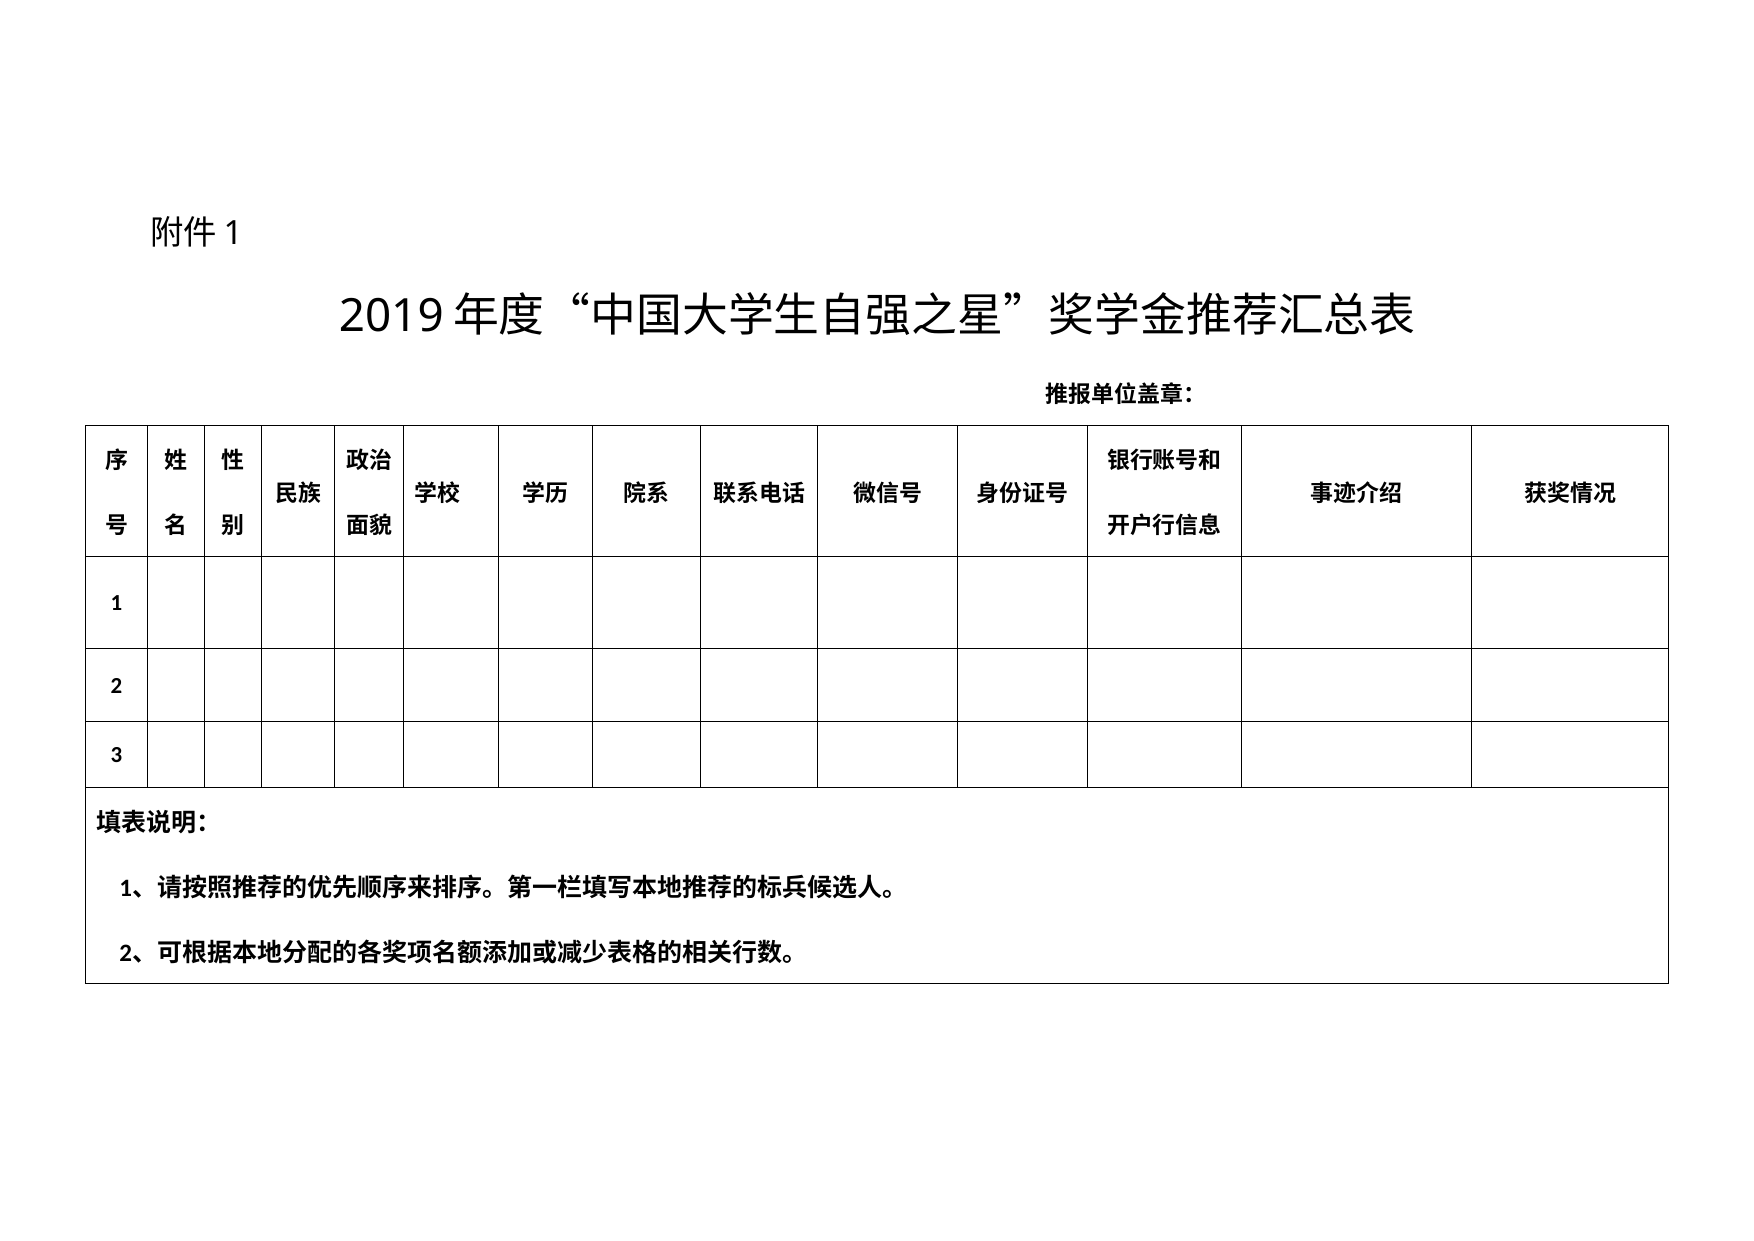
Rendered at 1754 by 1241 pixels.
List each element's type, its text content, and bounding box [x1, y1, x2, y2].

table_cell [1088, 649, 1241, 721]
table_cell [701, 649, 817, 721]
table_cell [499, 557, 592, 648]
table_cell 学校 [404, 426, 498, 556]
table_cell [86, 788, 1668, 983]
table_cell [262, 557, 334, 648]
table_cell [499, 649, 592, 721]
table_cell [1472, 557, 1668, 648]
table_cell [818, 649, 957, 721]
table_cell [262, 649, 334, 721]
table_cell 获奖情况 [1472, 426, 1668, 556]
table_cell 序号 [86, 426, 147, 556]
table_cell [1242, 722, 1471, 787]
table_cell 1 [86, 557, 147, 648]
table_cell [593, 649, 700, 721]
table_cell 微信号 [818, 426, 957, 556]
table_cell 性别 [205, 426, 261, 556]
table_cell [593, 722, 700, 787]
table_cell [335, 557, 403, 648]
table_cell [958, 557, 1087, 648]
table_cell [335, 649, 403, 721]
table_cell [404, 557, 498, 648]
table_cell [1242, 649, 1471, 721]
table_cell [499, 722, 592, 787]
table_cell [205, 557, 261, 648]
table_cell 身份证号 [958, 426, 1087, 556]
table_cell [1242, 557, 1471, 648]
table_cell 民族 [262, 426, 334, 556]
table_cell 联系电话 [701, 426, 817, 556]
table_cell [404, 649, 498, 721]
table_cell [205, 649, 261, 721]
table_cell [262, 722, 334, 787]
table_cell [1472, 649, 1668, 721]
table_cell [404, 722, 498, 787]
table_cell [148, 722, 204, 787]
table_header 2019年度“中国大学生自强之星”奖学金推荐汇总表 推报单位盖章： [85, 263, 1669, 425]
table_cell [1472, 722, 1668, 787]
table_cell [818, 557, 957, 648]
table_cell [1088, 557, 1241, 648]
table_cell 银行账号和开户行信息 [1088, 426, 1241, 556]
table_cell [205, 722, 261, 787]
table_cell [701, 722, 817, 787]
table_cell 院系 [593, 426, 700, 556]
table_cell 2 [86, 649, 147, 721]
table_cell 姓名 [148, 426, 204, 556]
table_cell [1088, 722, 1241, 787]
table_cell 事迹介绍 [1242, 426, 1471, 556]
table_cell 学历 [499, 426, 592, 556]
table_cell [701, 557, 817, 648]
table_cell [818, 722, 957, 787]
table_cell [148, 649, 204, 721]
table_cell 政治面貌 [335, 426, 403, 556]
text 附件1 [150, 198, 1604, 263]
table_cell 3 [86, 722, 147, 787]
table_cell [335, 722, 403, 787]
table_cell [593, 557, 700, 648]
table_cell [148, 557, 204, 648]
table_cell [958, 649, 1087, 721]
table_cell [958, 722, 1087, 787]
